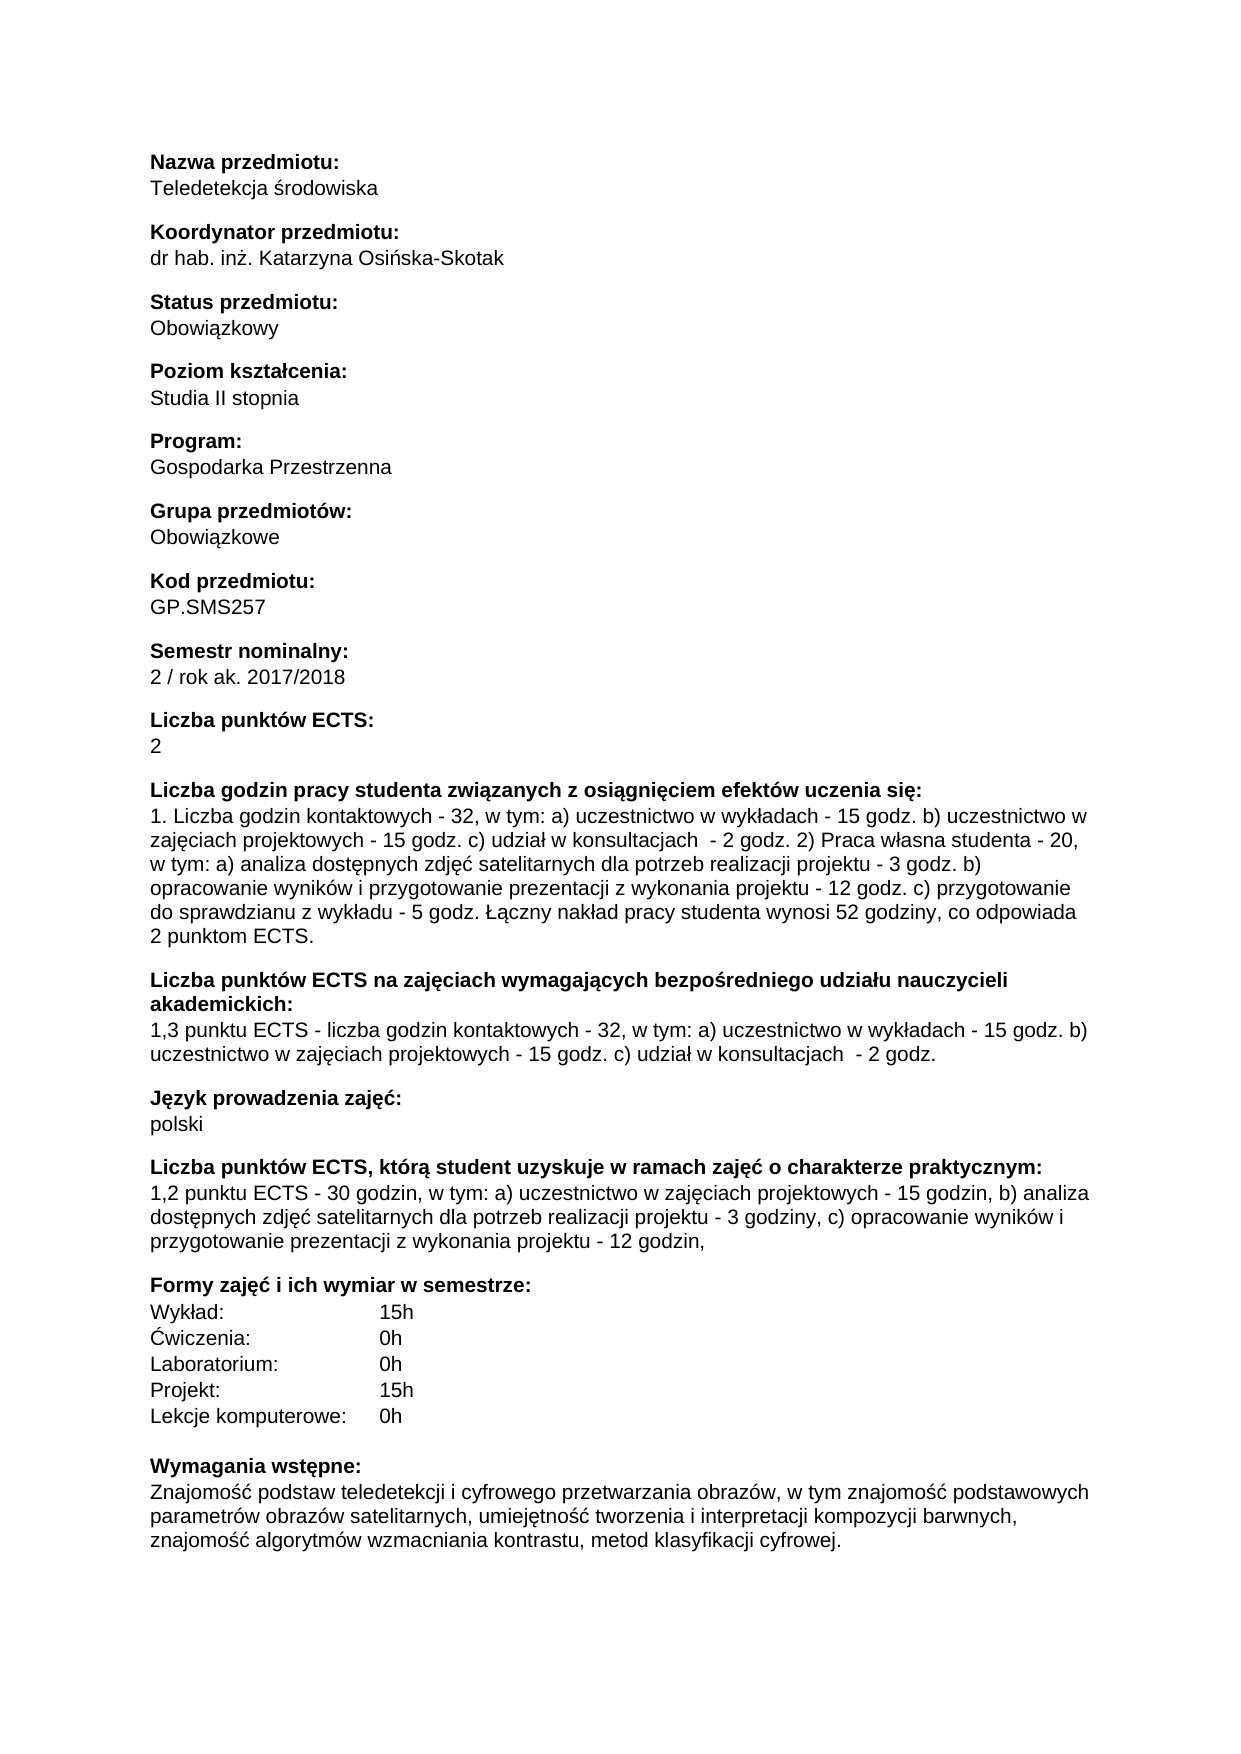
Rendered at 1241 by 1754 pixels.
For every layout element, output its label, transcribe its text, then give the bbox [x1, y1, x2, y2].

text Liczba punktów ECTS na zajęciach wymagających bezpośredniego udziału nauczycieli akademickich: [150, 968, 1090, 1016]
table_cell 0h [369, 1402, 597, 1428]
text Koordynator przedmiotu: [150, 220, 1090, 244]
table_cell Ćwiczenia: [140, 1326, 367, 1350]
table_cell 0h [369, 1324, 597, 1350]
text 2 / rok ak. 2017/2018 [150, 664, 1090, 688]
table_cell Projekt: [140, 1378, 367, 1402]
text Teledetekcja środowiska [150, 176, 1090, 200]
text Semestr nominalny: [150, 638, 1090, 662]
text 1,2 punktu ECTS - 30 godzin, w tym: a) uczestnictwo w zajęciach projektowych - 15 godzin, b) analiza dostępnych zdjęć satelitarnych dla potrzeb realizacji projektu - 3 godziny, c) opracowanie wyników i przygotowanie prezentacji z wykonania projektu - 12 godzin, [150, 1181, 1090, 1253]
text Liczba punktów ECTS, którą student uzyskuje w ramach zajęć o charakterze praktycznym: [150, 1155, 1090, 1179]
text Formy zajęć i ich wymiar w semestrze: [150, 1273, 1090, 1297]
table_cell 0h [369, 1350, 597, 1376]
text Program: [150, 429, 1090, 453]
text GP.SMS257 [150, 595, 1090, 619]
text Grupa przedmiotów: [150, 499, 1090, 523]
text Wymagania wstępne: [150, 1454, 1090, 1478]
text Liczba punktów ECTS: [150, 708, 1090, 732]
table_cell Laboratorium: [140, 1352, 367, 1376]
table_header 15h [369, 1300, 597, 1324]
table_cell 15h [369, 1376, 597, 1402]
text Obowiązkowy [150, 316, 1090, 339]
text dr hab. inż. Katarzyna Osińska-Skotak [150, 246, 1090, 270]
text Poziom kształcenia: [150, 359, 1090, 383]
table_cell Lekcje komputerowe: [140, 1404, 367, 1428]
text Status przedmiotu: [150, 289, 1090, 313]
text Obowiązkowe [150, 525, 1090, 549]
text Znajomość podstaw teledetekcji i cyfrowego przetwarzania obrazów, w tym znajomość podstawowych parametrów obrazów satelitarnych, umiejętność tworzenia i interpretacji kompozycji barwnych, znajomość algorytmów wzmacniania kontrastu, metod klasyfikacji cyfrowej. [150, 1480, 1090, 1552]
text 1,3 punktu ECTS - liczba godzin kontaktowych - 32, w tym: a) uczestnictwo w wykładach - 15 godz. b) uczestnictwo w zajęciach projektowych - 15 godz. c) udział w konsultacjach - 2 godz. [150, 1018, 1090, 1066]
text 1. Liczba godzin kontaktowych - 32, w tym: a) uczestnictwo w wykładach - 15 godz. b) uczestnictwo w zajęciach projektowych - 15 godz. c) udział w konsultacjach - 2 godz. 2) Praca własna studenta - 20, w tym: a) analiza dostępnych zdjęć satelitarnych dla potrzeb realizacji projektu - 3 godz. b) opracowanie wyników i przygotowanie prezentacji z wykonania projektu - 12 godz. c) przygotowanie do sprawdzianu z wykładu - 5 godz. Łączny nakład pracy studenta wynosi 52 godziny, co odpowiada 2 punktom ECTS. [150, 804, 1090, 948]
text Język prowadzenia zajęć: [150, 1085, 1090, 1109]
text polski [150, 1111, 1090, 1135]
text Liczba godzin pracy studenta związanych z osiągnięciem efektów uczenia się: [150, 778, 1090, 802]
text Kod przedmiotu: [150, 569, 1090, 593]
text Studia II stopnia [150, 385, 1090, 409]
table_header Wykład: [140, 1300, 367, 1324]
text Gospodarka Przestrzenna [150, 455, 1090, 479]
text 2 [150, 734, 1090, 758]
text Nazwa przedmiotu: [150, 150, 1090, 174]
